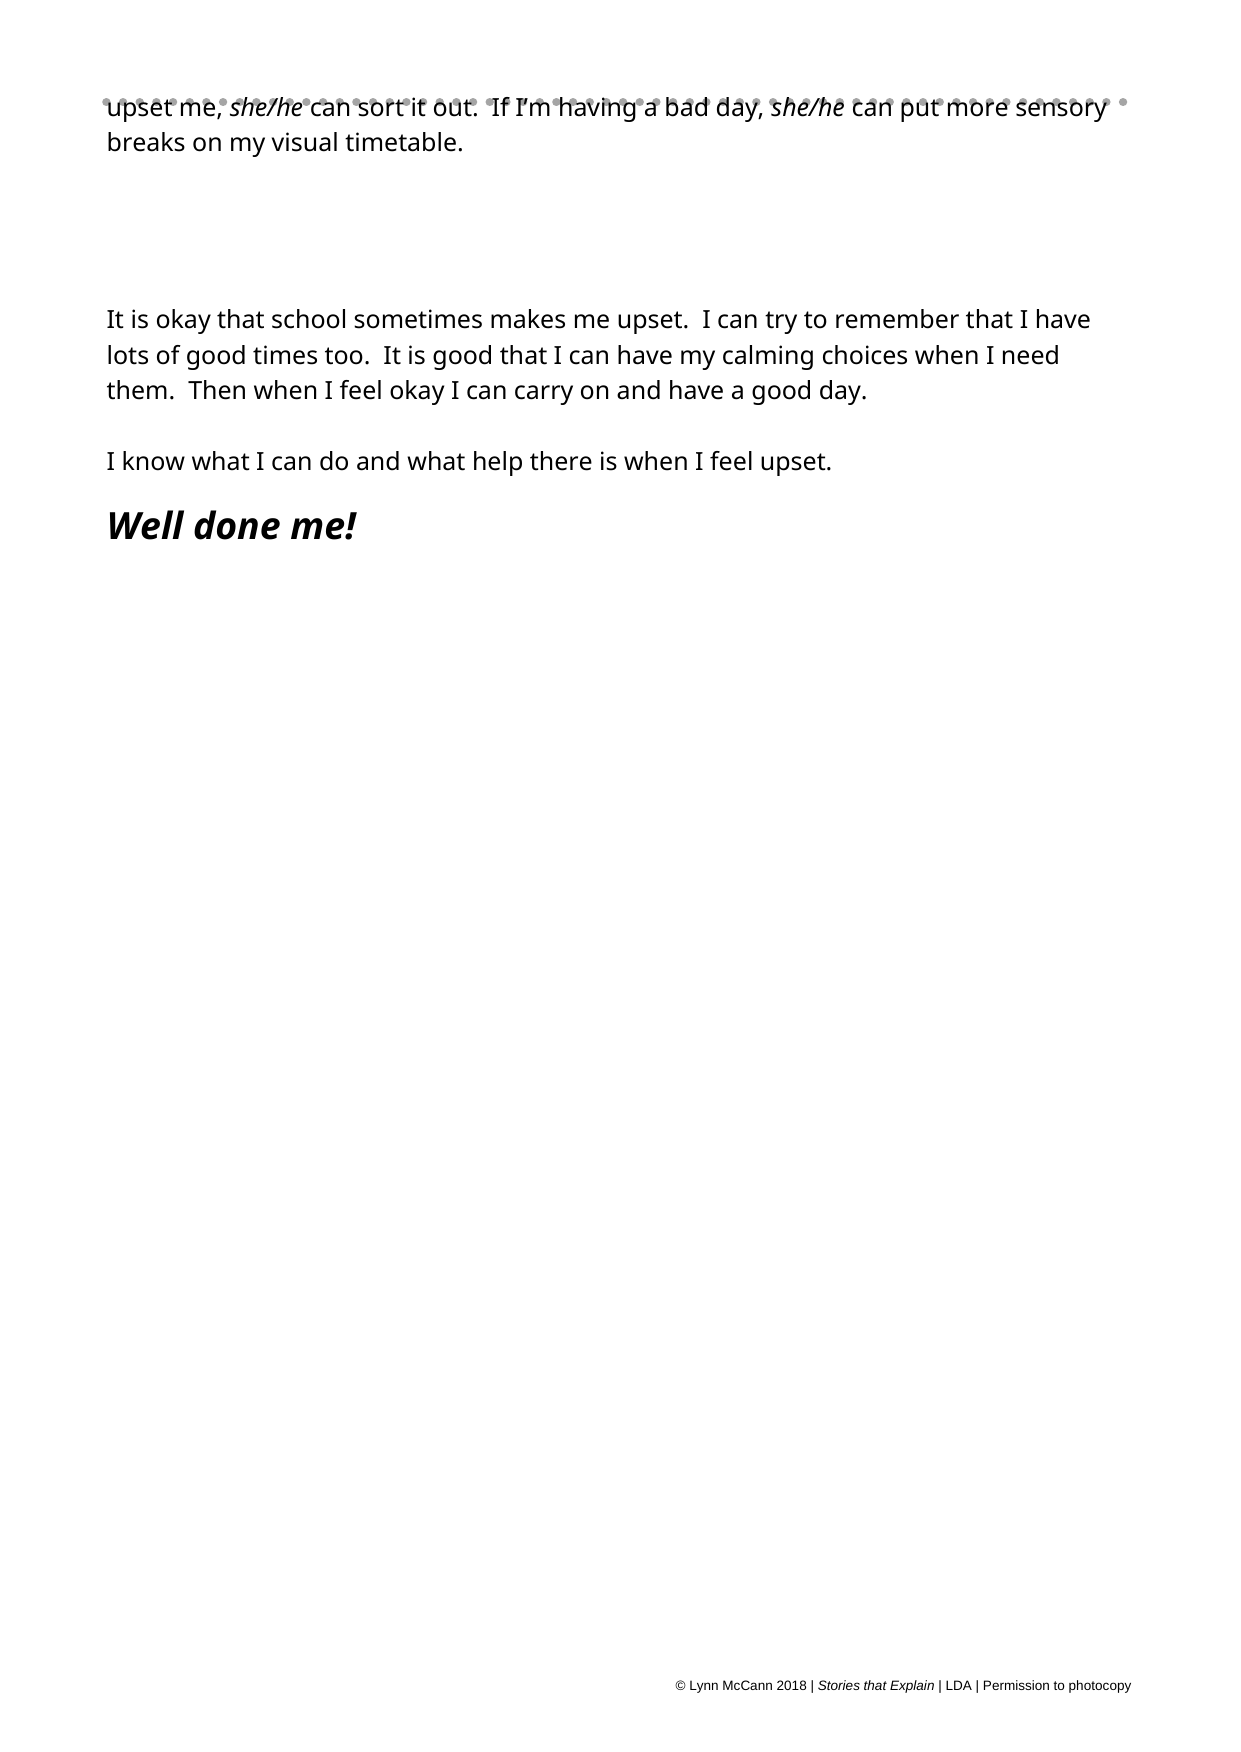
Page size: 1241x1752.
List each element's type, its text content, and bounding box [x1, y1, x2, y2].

text It is okay that school sometimes makes me upset. I can try to remember that I have lots of good times too. It is good that I can have my calming choices when I need them. Then when I feel okay I can carry on and have a good day. [106, 300, 1134, 407]
text I know what I can do and what help there is when I feel upset. [106, 442, 1134, 477]
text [106, 88, 1134, 159]
subtitle Well done me! [106, 511, 1134, 546]
